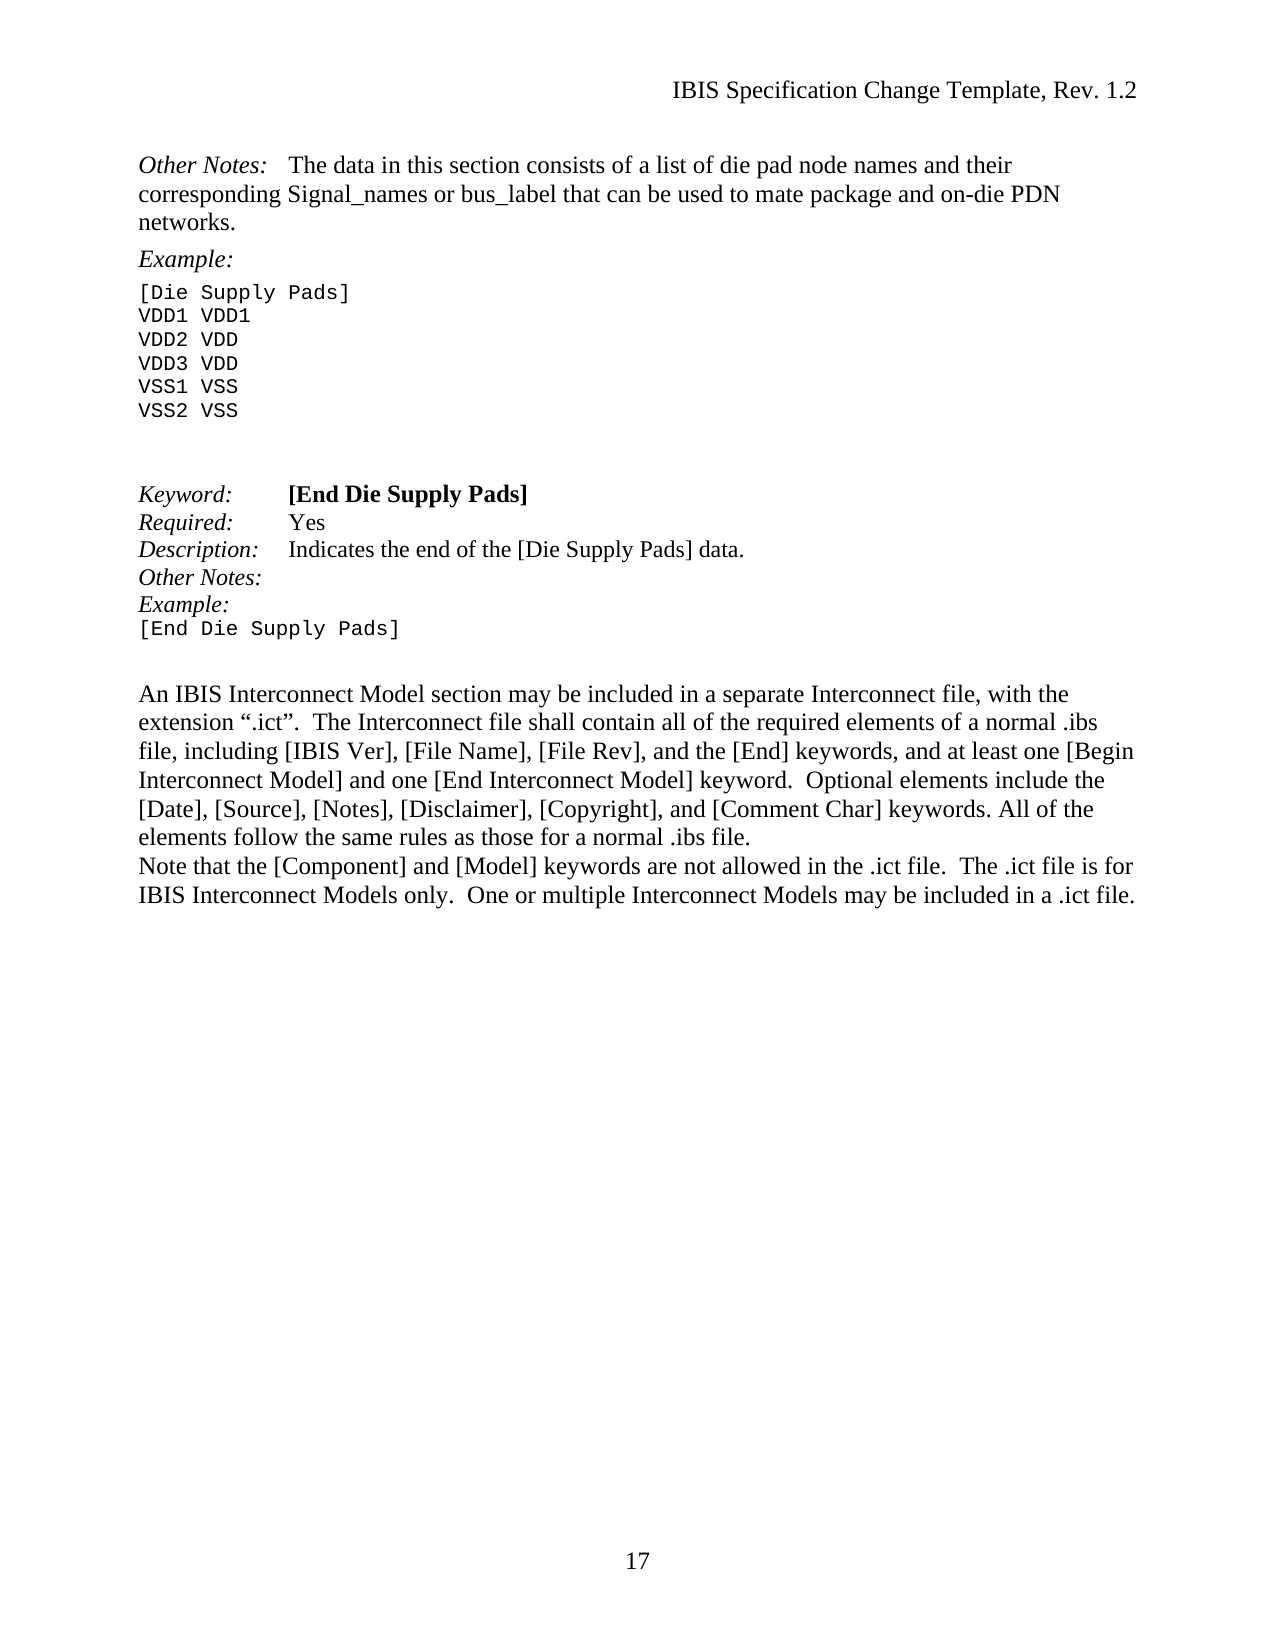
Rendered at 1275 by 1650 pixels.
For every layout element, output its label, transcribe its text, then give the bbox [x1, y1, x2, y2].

text Example: [138, 590, 1137, 618]
text Required: Yes [138, 507, 1137, 535]
text Note that the [Component] and [Model] keywords are not allowed in the .ict file. The .ict file is for IBIS Interconnect Models only. One or multiple Interconnect Models may be included in a .ict file. [138, 851, 1137, 909]
text VDD3 VDD [138, 353, 1137, 376]
text Example: [138, 244, 1137, 273]
text [End Die Supply Pads] [138, 618, 1137, 642]
text [Die Supply Pads] [138, 282, 1137, 305]
text VDD2 VDD [138, 329, 1137, 353]
text Other Notes: [138, 563, 1137, 590]
text An IBIS Interconnect Model section may be included in a separate Interconnect file, with the extension “.ict”. [138, 679, 1137, 851]
text Keyword: [End Die Supply Pads] [138, 479, 1137, 507]
text VSS1 VSS [138, 376, 1137, 400]
text VSS2 VSS [138, 400, 1137, 423]
text VDD1 VDD1 [138, 305, 1137, 329]
text Description: Indicates the end of the [Die Supply Pads] data. [138, 535, 1137, 563]
text Other Notes: The data in this section consists of a list of die pad node names and their corresponding Signal_names or bus_label that can be used to mate package and on-die PDN networks. [138, 150, 1137, 236]
